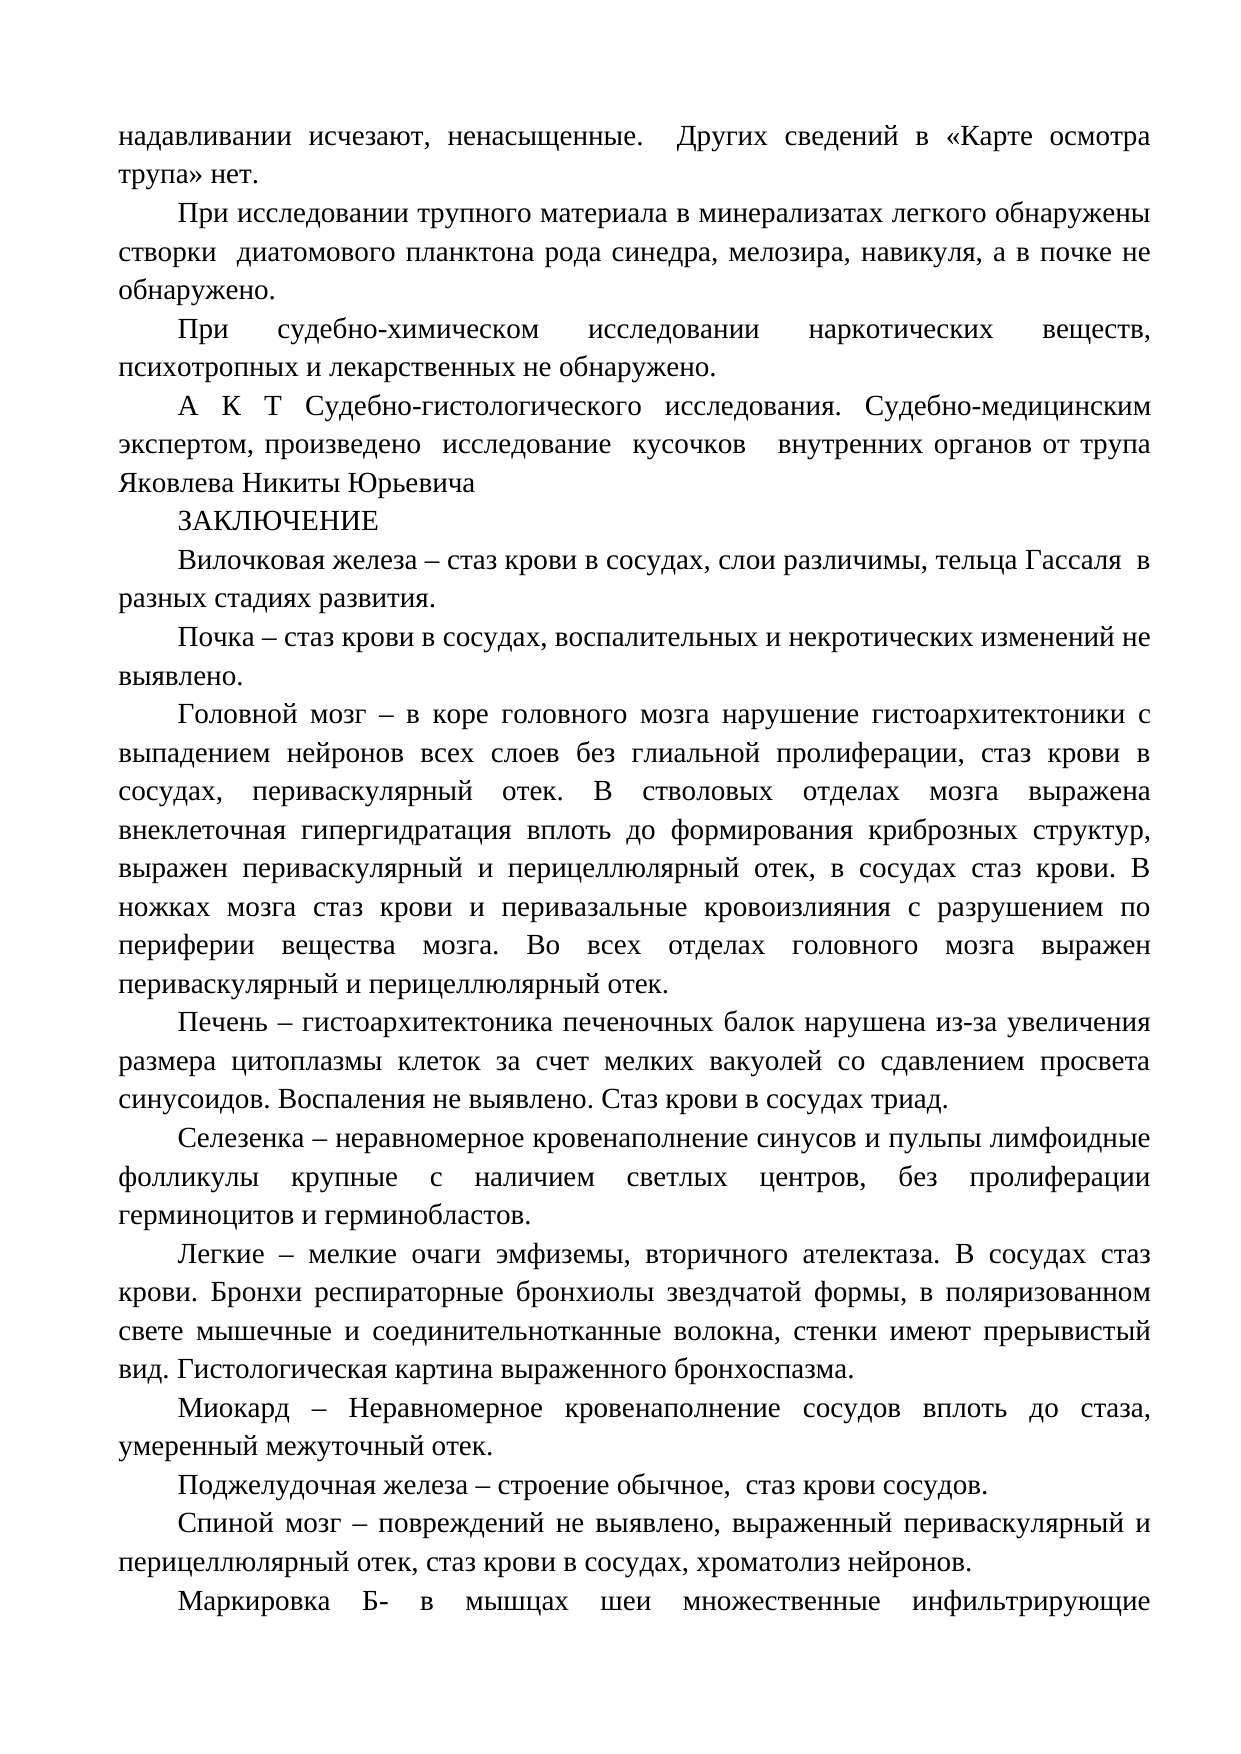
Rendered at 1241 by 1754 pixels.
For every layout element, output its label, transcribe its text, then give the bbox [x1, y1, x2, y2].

text ЗАКЛЮЧЕНИЕ [118, 503, 1152, 537]
text Почка – стаз крови в сосудах, воспалительных и некротических изменений не выявлено. [118, 619, 1152, 691]
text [118, 1583, 1152, 1616]
text Легкие – мелкие очаги эмфиземы, вторичного ателектаза. В сосудах стаз крови. Бронхи респираторные бронхиолы звездчатой формы, в поляризованном свете мышечные и соединительнотканные волокна, стенки имеют прерывистый вид. Гистологическая картина выраженного бронхоспазма. [118, 1236, 1152, 1385]
text Спиной мозг – повреждений не выявлено, выраженный периваскулярный и перицеллюлярный отек, стаз крови в сосудах, хроматолиз нейронов. [118, 1506, 1152, 1578]
text Вилочковая железа – стаз крови в сосудах, слои различимы, тельца Гассаля в разных стадиях развития. [118, 542, 1152, 614]
text При исследовании трупного материала в минерализатах легкого обнаружены створки диатомового планктона рода синедра, мелозира, навикуля, а в почке не обнаружено. [118, 195, 1152, 306]
text Поджелудочная железа – строение обычное, стаз крови сосудов. [118, 1467, 1152, 1501]
text А К Т Судебно-гистологического исследования. Судебно-медицинским экспертом, произведено исследование кусочков внутренних органов от трупа Яковлева Никиты Юрьевича [118, 388, 1152, 498]
text Миокард – Неравномерное кровенаполнение сосудов вплоть до стаза, умеренный межуточный отек. [118, 1390, 1152, 1462]
text Печень – гистоархитектоника печеночных балок нарушена из-за увеличения размера цитоплазмы клеток за счет мелких вакуолей со сдавлением просвета синусоидов. Воспаления не выявлено. Стаз крови в сосудах триад. [118, 1004, 1152, 1115]
text При судебно-химическом исследовании наркотических веществ, психотропных и лекарственных не обнаружено. [118, 311, 1152, 383]
text Головной мозг – в коре головного мозга нарушение гистоархитектоники с выпадением нейронов всех слоев без глиальной пролиферации, стаз крови в сосудах, периваскулярный отек. В стволовых отделах мозга выражена внеклеточная гипергидратация вплоть до формирования криброзных структур, выражен периваскулярный и перицеллюлярный отек, в сосудах стаз крови. В ножках мозга стаз крови и перивазальные кровоизлияния с разрушением по периферии вещества мозга. Во всех отделах головного мозга выражен периваскулярный и перицеллюлярный отек. [118, 696, 1152, 999]
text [118, 118, 1152, 190]
text Селезенка – неравномерное кровенаполнение синусов и пульпы лимфоидные фолликулы крупные с наличием светлых центров, без пролиферации герминоцитов и герминобластов. [118, 1120, 1152, 1231]
